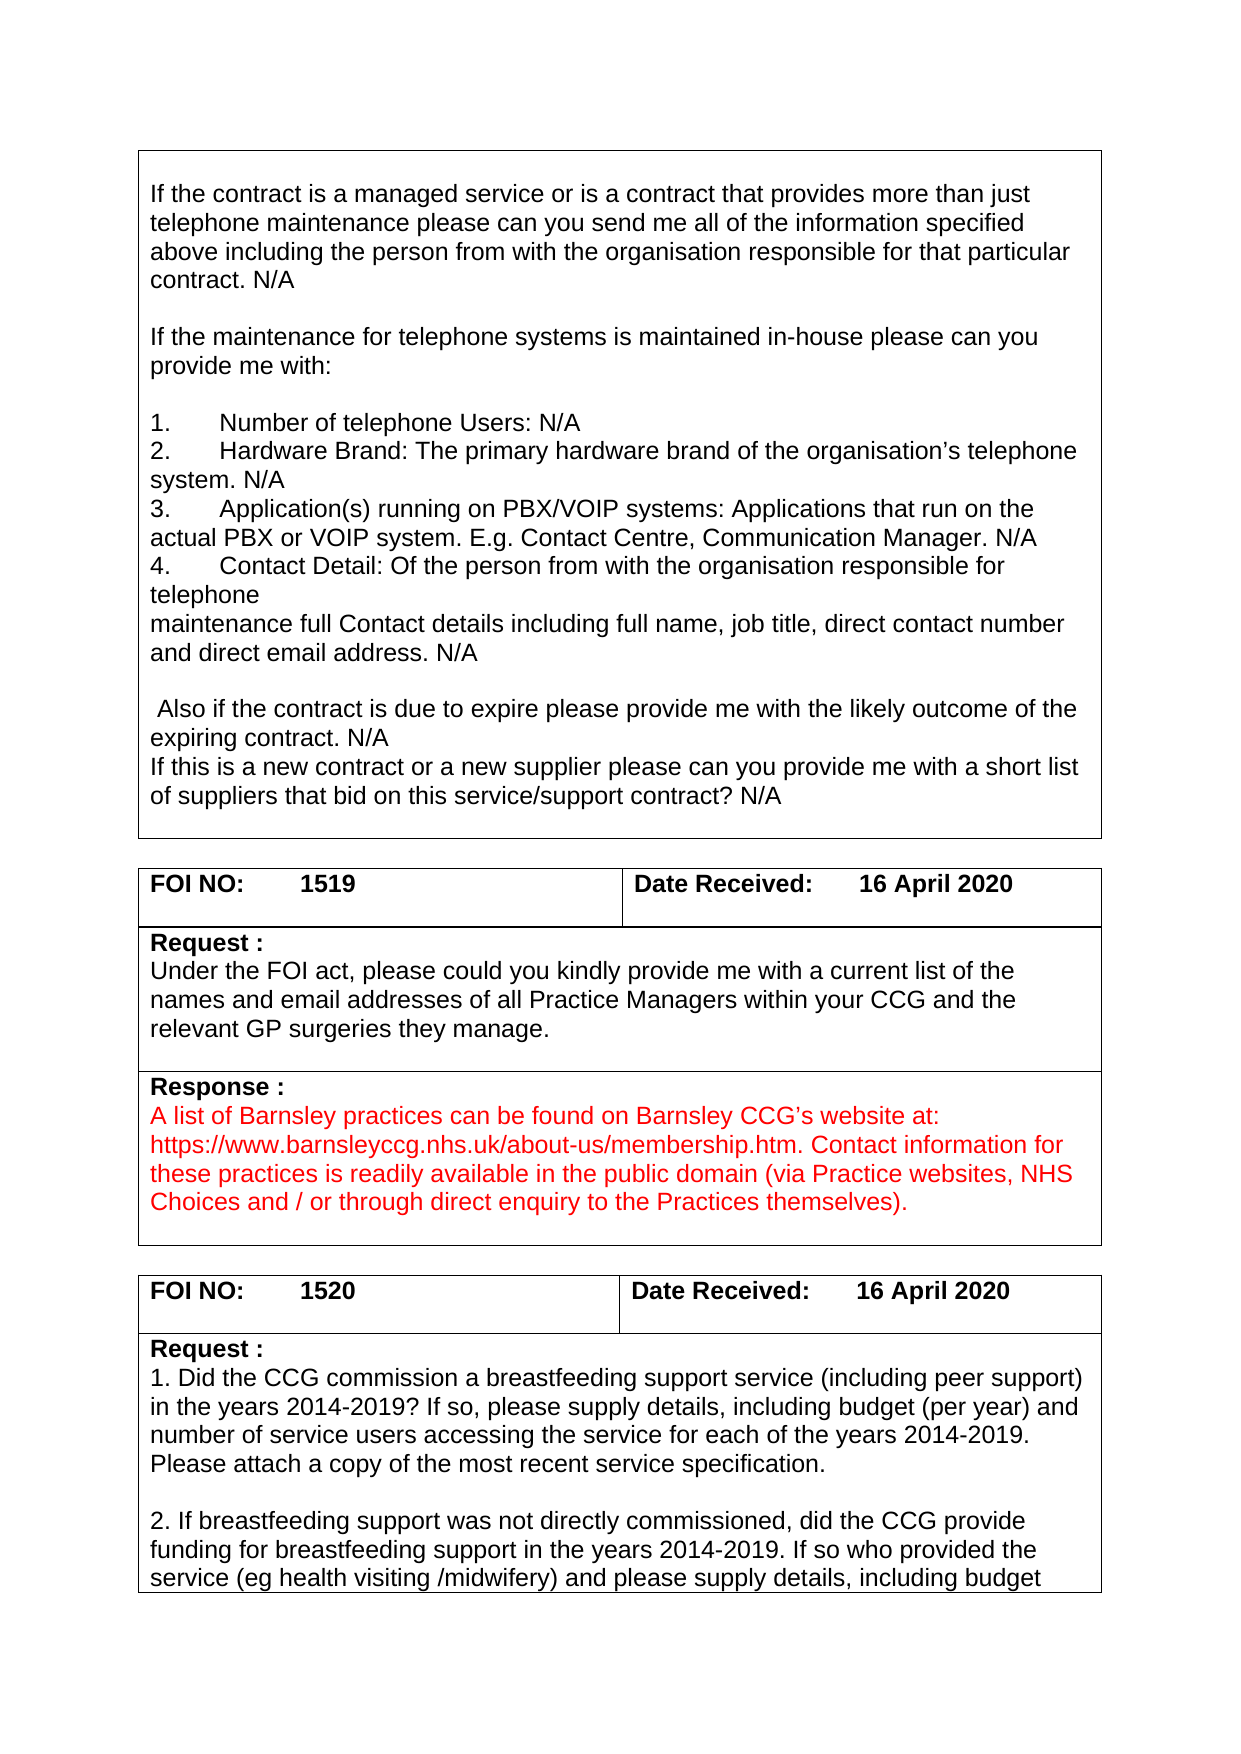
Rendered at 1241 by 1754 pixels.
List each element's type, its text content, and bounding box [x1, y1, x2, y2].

table_cell Request : Under the FOI act, please could you kindly provide me with a current list of the names and email addresses of all Practice Managers within your CCG and the relevant GP surgeries they manage. [139, 928, 1101, 1071]
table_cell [139, 151, 1101, 838]
table_header FOI NO: 1519 [139, 869, 622, 926]
table_header Date Received: 16 April 2020 [623, 869, 1101, 926]
table_header Date Received: 16 April 2020 [620, 1276, 1101, 1333]
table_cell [139, 1334, 1101, 1592]
table_cell Response : A list of Barnsley practices can be found on Barnsley CCG’s website at: https://www.barnsleyccg.nhs.uk/about-us/membership.htm. Contact information for these practices is readily available in the public domain (via Practice websites, NHS Choices and / or through direct enquiry to the Practices themselves). [139, 1072, 1101, 1245]
table_header FOI NO: 1520 [139, 1276, 619, 1333]
